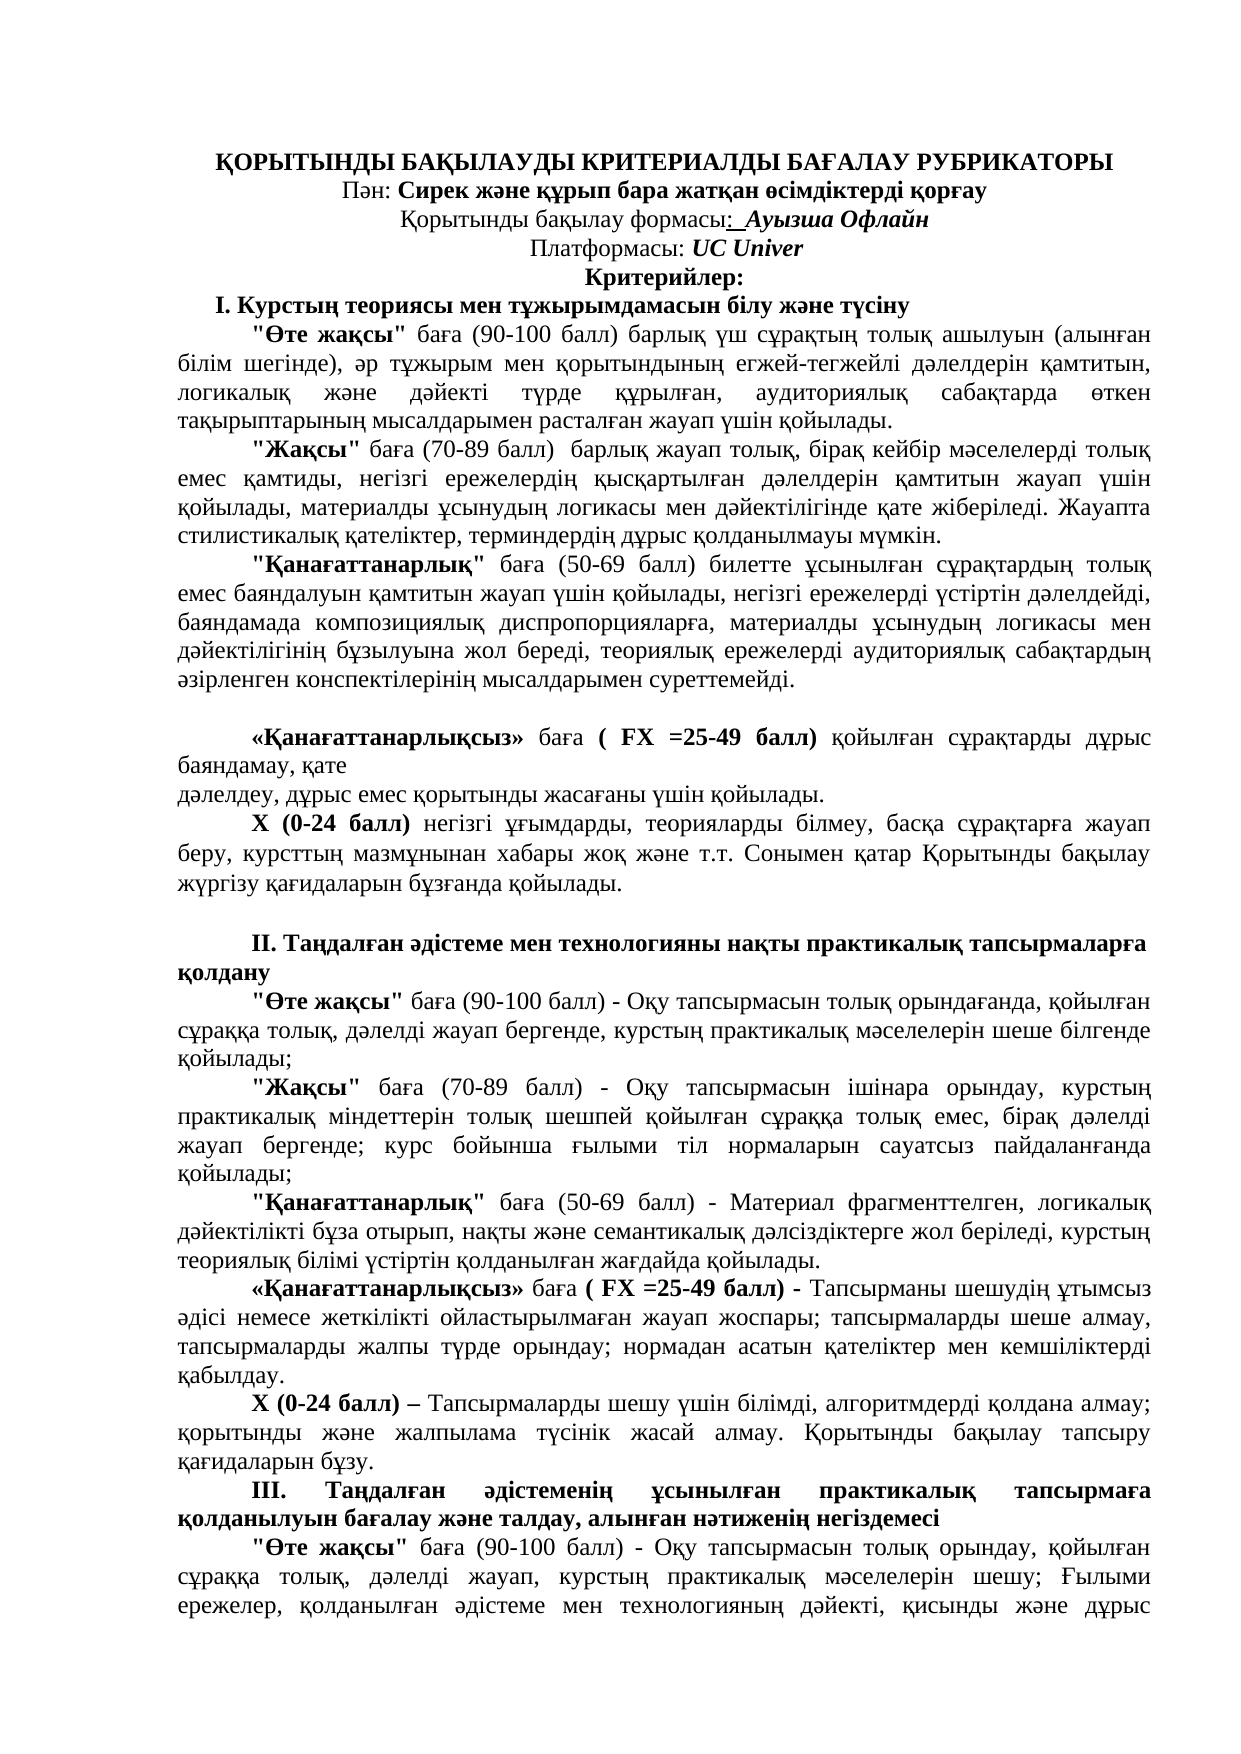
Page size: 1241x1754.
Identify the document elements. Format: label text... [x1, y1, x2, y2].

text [177, 1532, 1152, 1618]
text "Қанағаттанарлық" баға (50-69 балл) билетте ұсынылған сұрақтардың толық емес баяндалуын қамтитын жауап үшін қойылады, негізгі ережелерді үстіртін дəлелдейді, баяндамада композициялық диспропорцияларға, материалды ұсынудың логикасы мен дəйектілігінің бұзылуына жол береді, теориялық ережелерді аудиториялық сабақтардың əзірленген конспектілерінің мысалдарымен суреттемейді. [177, 549, 1152, 693]
text Қорытынды бақылау формасы: Ауызша Офлайн [177, 204, 1152, 233]
text ҚОРЫТЫНДЫ БАҚЫЛАУДЫ КРИТЕРИАЛДЫ БАҒАЛАУ РУБРИКАТОРЫ [177, 147, 1152, 176]
text "Жақсы" баға (70-89 балл) - Оқу тапсырмасын ішінара орындау, курстың практикалық міндеттерін толық шешпей қойылған сұраққа толық емес, бірақ дəлелді жауап бергенде; курс бойынша ғылыми тіл нормаларын сауатсыз пайдаланғанда қойылады; [177, 1072, 1152, 1187]
text I. Курстың теориясы мен тұжырымдамасын білу жəне түсіну [215, 291, 1152, 319]
text "Өте жақсы" баға (90-100 балл) - Оқу тапсырмасын толық орындағанда, қойылған сұраққа толық, дəлелді жауап бергенде, курстың практикалық мəселелерін шеше білгенде қойылады; [177, 986, 1152, 1072]
text Критерийлер: [177, 262, 1152, 291]
text "Жақсы" баға (70-89 балл) барлық жауап толық, бірақ кейбір мəселелерді толық емес қамтиды, негізгі ережелердің қысқартылған дəлелдерін қамтитын жауап үшін қойылады, материалды ұсынудың логикасы мен дəйектілігінде қате жіберіледі. Жауапта стилистикалық қателіктер, терминдердің дұрыс қолданылмауы мүмкін. [177, 434, 1152, 549]
text Пəн: Сирек және құрып бара жатқан өсімдіктерді қорғау [177, 176, 1152, 204]
text X (0-24 балл) негізгі ұғымдарды, теорияларды білмеу, басқа сұрақтарға жауап беру, курсттың мазмұнынан хабары жоқ және т.т. Сонымен қатар Қорытынды бақылау жүргізу қағидаларын бұзғанда қойылады. [177, 808, 1152, 897]
text III. Таңдалған əдістеменің ұсынылған практикалық тапсырмаға қолданылуын бағалау жəне талдау, алынған нəтиженің негіздемесі [177, 1475, 1152, 1532]
text дəлелдеу, дұрыс емес қорытынды жасағаны үшін қойылады. [177, 779, 1152, 808]
text "Қанағаттанарлық" баға (50-69 балл) - Материал фрагменттелген, логикалық дəйектілікті бұза отырып, нақты жəне семантикалық дəлсіздіктерге жол беріледі, курстың теориялық білімі үстіртін қолданылған жағдайда қойылады. [177, 1187, 1152, 1273]
text «Қанағаттанарлықсыз» баға ( FX =25-49 балл) - Тапсырманы шешудің ұтымсыз əдісі немесе жеткілікті ойластырылмаған жауап жоспары; тапсырмаларды шеше алмау, тапсырмаларды жалпы түрде орындау; нормадан асатын қателіктер мен кемшіліктерді қабылдау. [177, 1273, 1152, 1388]
text X (0-24 балл) – Тапсырмаларды шешу үшін білімді, алгоритмдерді қолдана алмау; қорытынды жəне жалпылама түсінік жасай алмау. Қорытынды бақылау тапсыру қағидаларын бұзу. [177, 1388, 1152, 1475]
text "Өте жақсы" баға (90-100 балл) барлық үш сұрақтың толық ашылуын (алынған білім шегінде), əр тұжырым мен қорытындының егжей-тегжейлі дəлелдерін қамтитын, логикалық жəне дəйекті түрде құрылған, аудиториялық сабақтарда өткен тақырыптарының мысалдарымен расталған жауап үшін қойылады. [177, 319, 1152, 434]
text «Қанағаттанарлықсыз» баға ( FX =25-49 балл) қойылған сұрақтарды дұрыс баяндамау, қате [177, 722, 1152, 779]
text Платформасы: UC Univer [177, 233, 1152, 262]
text II. Таңдалған əдістеме мен технологияны нақты практикалық тапсырмаларға қолдану [177, 928, 1152, 986]
